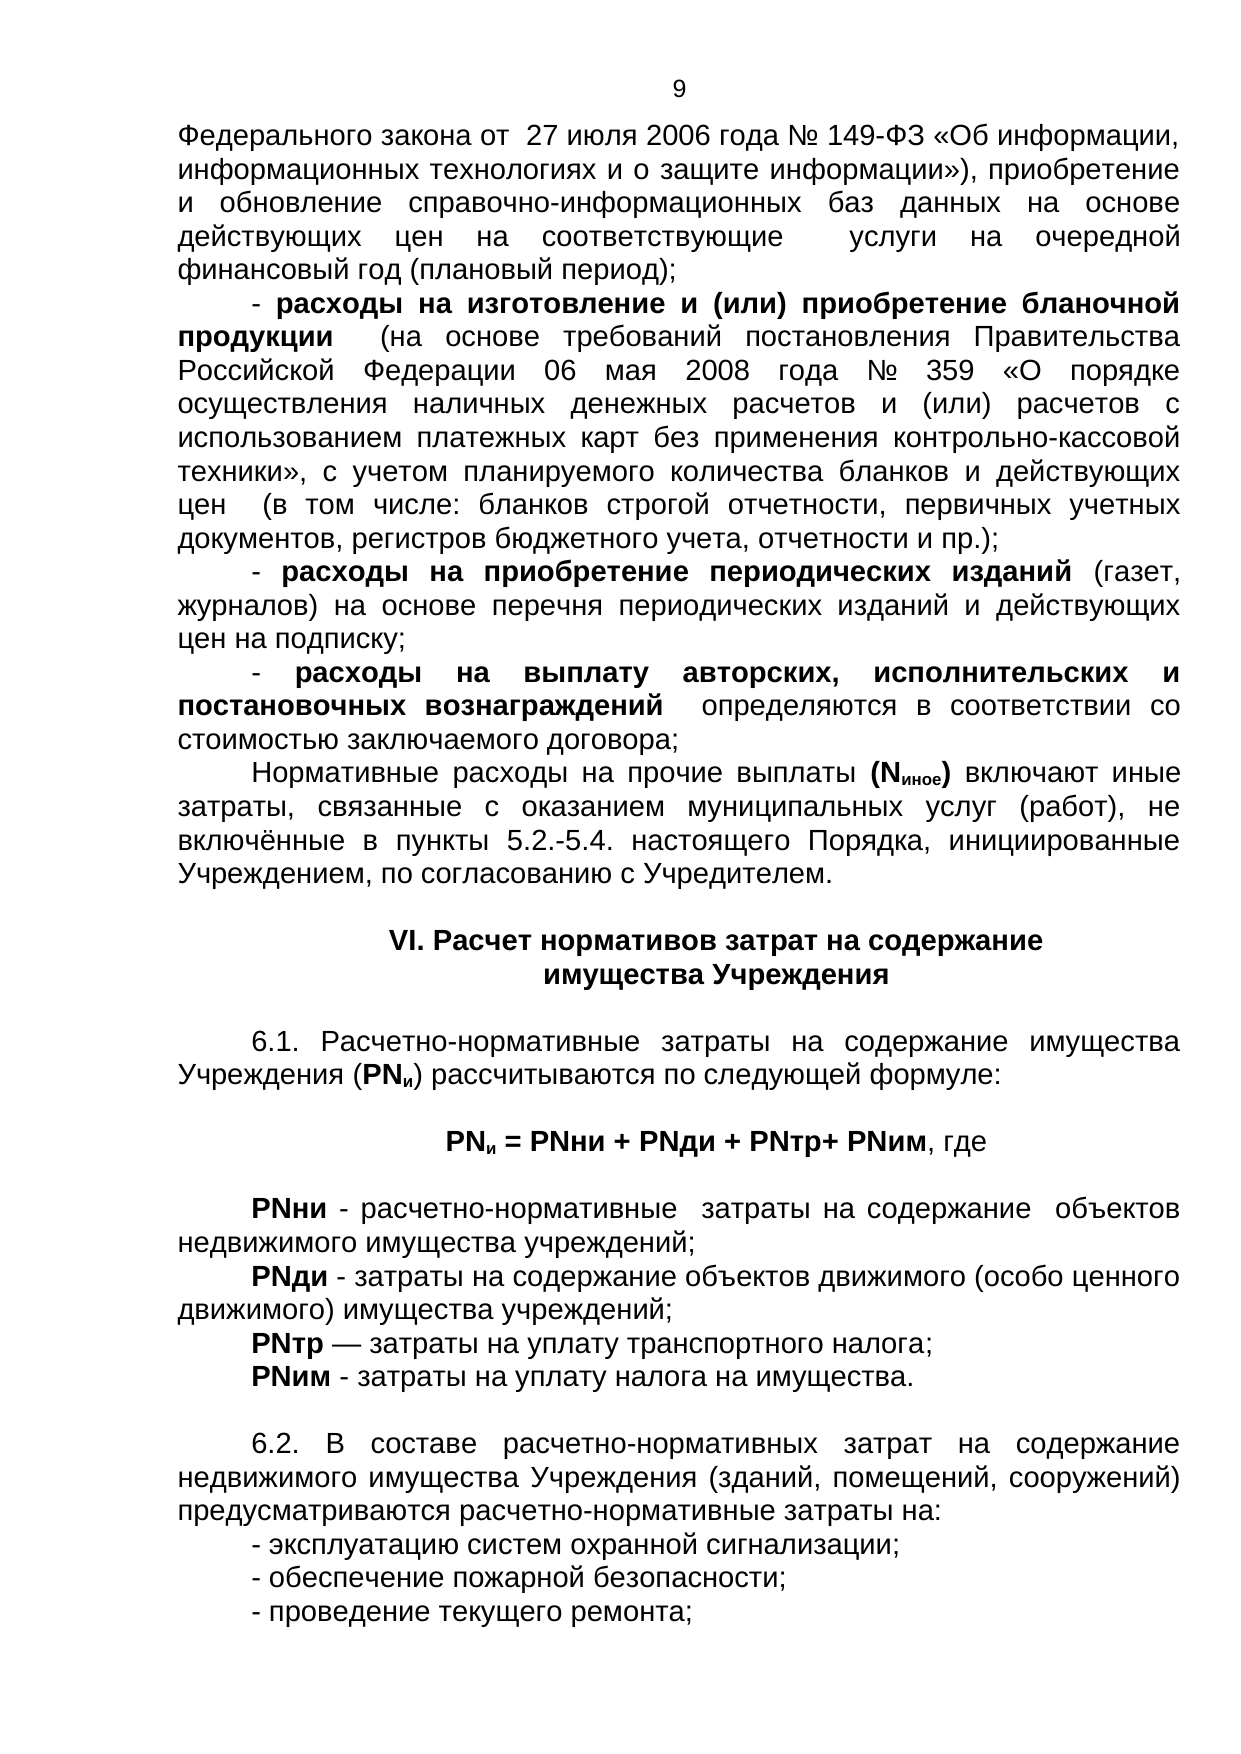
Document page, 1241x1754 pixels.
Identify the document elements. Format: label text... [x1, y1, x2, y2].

text - расходы на изготовление и (или) приобретение бланочной продукции (на основе требований постановления Правительства Российской Федерации 06 мая 2008 года № 359 «О порядке осуществления наличных денежных расчетов и (или) расчетов с использованием платежных карт без применения контрольно-кассовой техники», с учетом планируемого количества бланков и действующих цен (в том числе: бланков строгой отчетности, первичных учетных документов, регистров бюджетного учета, отчетности и пр.); [177, 286, 1181, 554]
text РNни - расчетно-нормативные затраты на содержание объектов недвижимого имущества учреждений; [177, 1191, 1181, 1258]
text 6.1. Расчетно-нормативные затраты на содержание имущества Учреждения (РNи) рассчитываются по следующей формуле: [177, 1024, 1181, 1091]
text Нормативные расходы на прочие выплаты (Nиное) включают иные затраты, связанные с оказанием муниципальных услуг (работ), не включённые в пункты 5.2.-5.4. настоящего Порядка, инициированные Учреждением, по согласованию с Учредителем. [177, 755, 1181, 889]
text - расходы на приобретение периодических изданий (газет, журналов) на основе перечня периодических изданий и действующих цен на подписку; [177, 554, 1181, 655]
text PNим - затраты на уплату налога на имущества. [177, 1359, 1181, 1393]
text РNди - затраты на содержание объектов движимого (особо ценного движимого) имущества учреждений; [177, 1258, 1181, 1326]
text - эксплуатацию систем охранной сигнализации; [177, 1527, 1181, 1560]
text - проведение текущего ремонта; [177, 1594, 1181, 1627]
text VI. Расчет нормативов затрат на содержание [177, 923, 1181, 957]
text РNтр — затраты на уплату транспортного налога; [177, 1326, 1181, 1359]
text РNи = РNни + РNди + РNтр+ PNим, где [177, 1124, 1181, 1158]
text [177, 118, 1181, 286]
text имущества Учреждения [177, 957, 1181, 990]
text - обеспечение пожарной безопасности; [177, 1560, 1181, 1594]
text - расходы на выплату авторских, исполнительских и постановочных вознаграждений определяются в соответствии со стоимостью заключаемого договора; [177, 655, 1181, 755]
text 6.2. В составе расчетно-нормативных затрат на содержание недвижимого имущества Учреждения (зданий, помещений, сооружений) предусматриваются расчетно-нормативные затраты на: [177, 1426, 1181, 1527]
